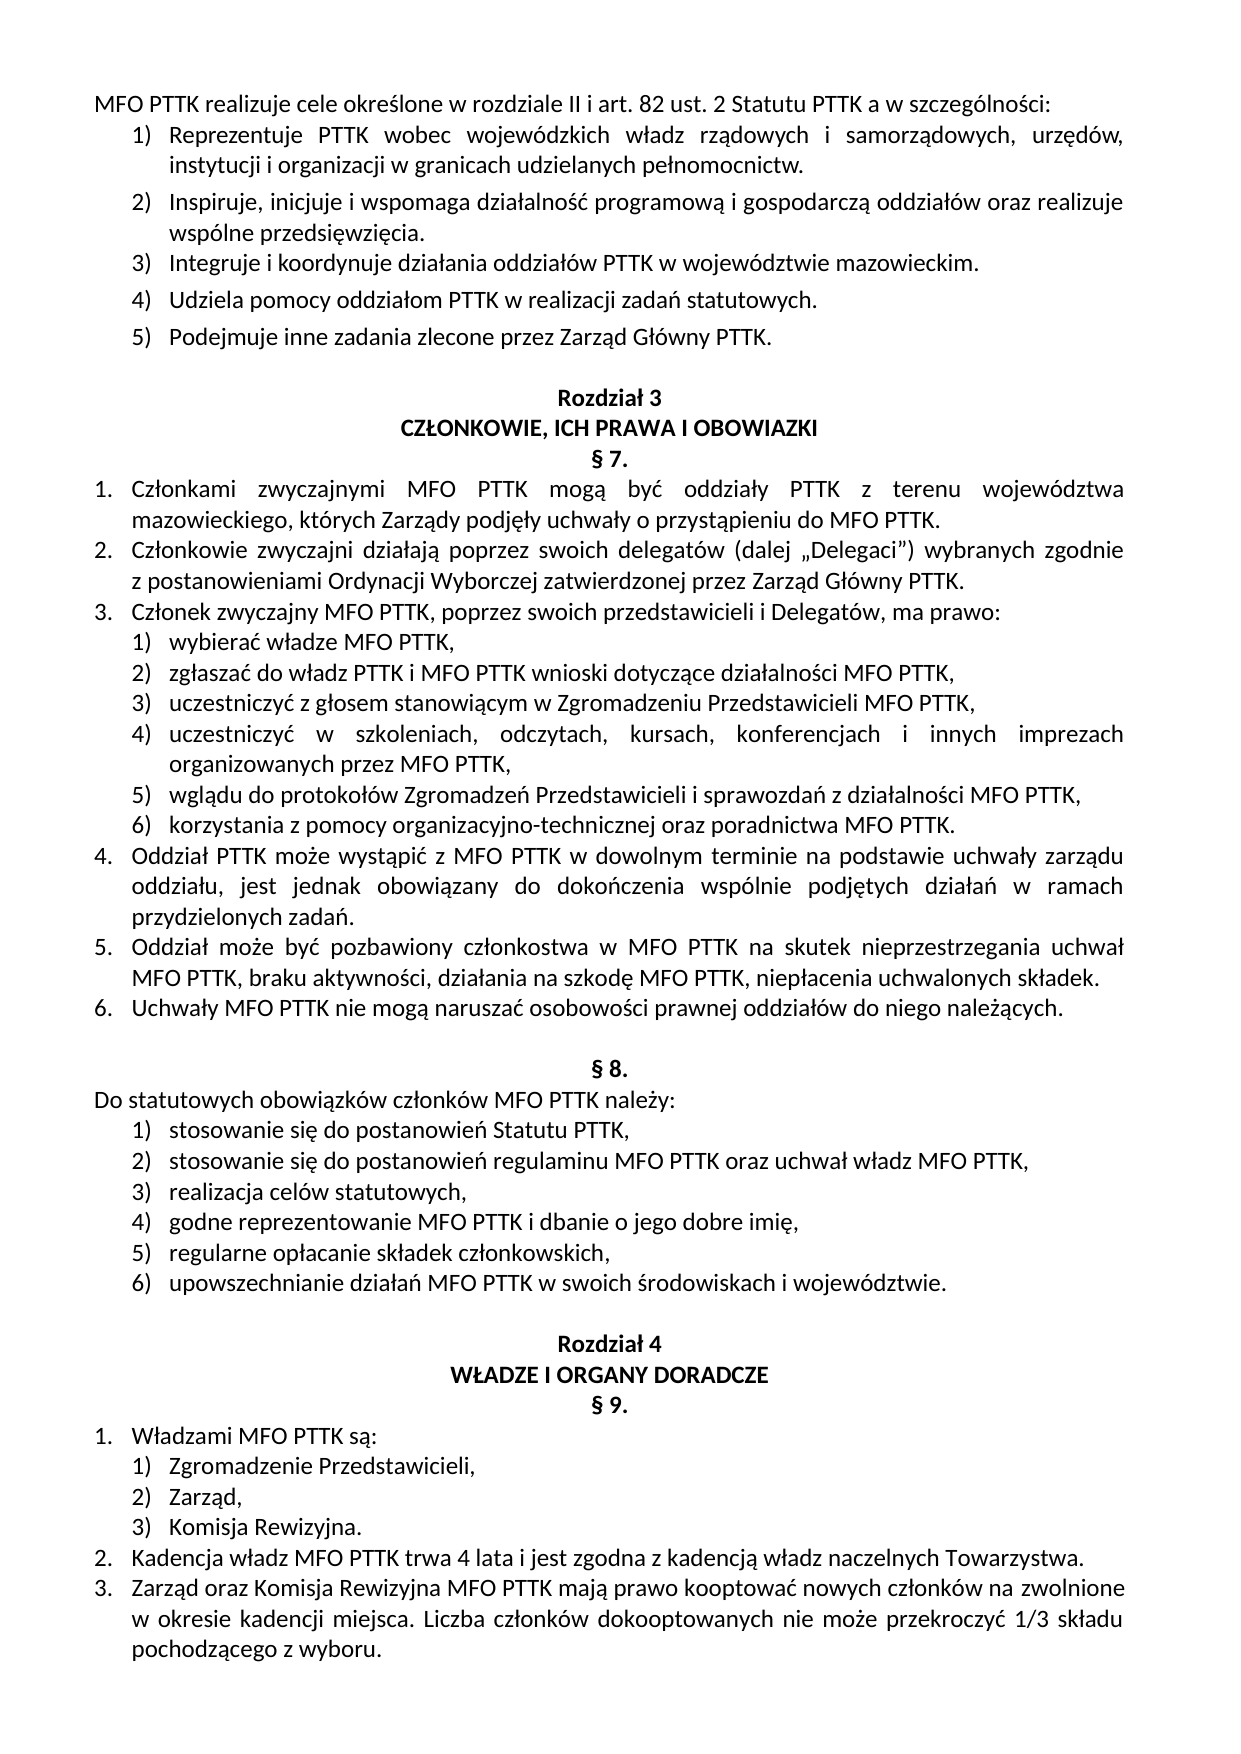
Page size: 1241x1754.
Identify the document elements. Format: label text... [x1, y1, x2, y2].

text Rozdział 3 [94, 382, 1125, 413]
list Zarząd oraz Komisja Rewizyjna MFO PTTK mają prawo kooptować nowych członków na zwolnione w okresie kadencji miejsca. Liczba członków dokooptowanych nie może przekroczyć 1/3 składu pochodzącego z wyboru. [94, 1572, 1125, 1664]
list uczestniczyć z głosem stanowiącym w Zgromadzeniu Przedstawicieli MFO PTTK, [131, 687, 1125, 718]
list realizacja celów statutowych, [131, 1176, 1125, 1206]
list Inspiruje, inicjuje i wspomaga działalność programową i gospodarczą oddziałów oraz realizuje wspólne przedsięwzięcia. [131, 186, 1125, 247]
list Oddział może być pozbawiony członkostwa w MFO PTTK na skutek nieprzestrzegania uchwał MFO PTTK, braku aktywności, działania na szkodę MFO PTTK, niepłacenia uchwalonych składek. [94, 931, 1125, 992]
text MFO PTTK realizuje cele określone w rozdziale II i art. 82 ust. 2 Statutu PTTK a w szczególności: [94, 89, 1125, 119]
text WŁADZE I ORGANY DORADCZE [94, 1359, 1125, 1389]
list Członkowie zwyczajni działają poprzez swoich delegatów (dalej „Delegaci”) wybranych zgodnie z postanowieniami Ordynacji Wyborczej zatwierdzonej przez Zarząd Główny PTTK. [94, 535, 1125, 596]
list Zarząd, [131, 1481, 1125, 1511]
text § 8. [94, 1053, 1125, 1084]
list Uchwały MFO PTTK nie mogą naruszać osobowości prawnej oddziałów do niego należących. [94, 992, 1125, 1023]
list Podejmuje inne zadania zlecone przez Zarząd Główny PTTK. [131, 321, 1125, 352]
list stosowanie się do postanowień regulaminu MFO PTTK oraz uchwał władz MFO PTTK, [131, 1145, 1125, 1176]
list upowszechnianie działań MFO PTTK w swoich środowiskach i województwie. [131, 1267, 1125, 1298]
list Członkami zwyczajnymi MFO PTTK mogą być oddziały PTTK z terenu województwa mazowieckiego, których Zarządy podjęły uchwały o przystąpieniu do MFO PTTK. [94, 474, 1125, 535]
list uczestniczyć w szkoleniach, odczytach, kursach, konferencjach i innych imprezach organizowanych przez MFO PTTK, [131, 718, 1125, 779]
list Władzami MFO PTTK są: [94, 1420, 1125, 1450]
text § 9. [94, 1389, 1125, 1420]
subtitle Reprezentuje PTTK wobec wojewódzkich władz rządowych i samorządowych, urzędów, instytucji i organizacji w granicach udzielanych pełnomocnictw. [131, 119, 1125, 180]
list stosowanie się do postanowień Statutu PTTK, [131, 1114, 1125, 1145]
list zgłaszać do władz PTTK i MFO PTTK wnioski dotyczące działalności MFO PTTK, [131, 657, 1125, 687]
list korzystania z pomocy organizacyjno-technicznej oraz poradnictwa MFO PTTK. [131, 809, 1125, 840]
list Zgromadzenie Przedstawicieli, [131, 1450, 1125, 1481]
list godne reprezentowanie MFO PTTK i dbanie o jego dobre imię, [131, 1206, 1125, 1237]
list regularne opłacanie składek członkowskich, [131, 1237, 1125, 1267]
list Członek zwyczajny MFO PTTK, poprzez swoich przedstawicieli i Delegatów, ma prawo: [94, 596, 1125, 626]
subtitle Integruje i koordynuje działania oddziałów PTTK w województwie mazowieckim. [131, 247, 1125, 278]
list Kadencja władz MFO PTTK trwa 4 lata i jest zgodna z kadencją władz naczelnych Towarzystwa. [94, 1542, 1125, 1572]
list wybierać władze MFO PTTK, [131, 626, 1125, 657]
list wglądu do protokołów Zgromadzeń Przedstawicieli i sprawozdań z działalności MFO PTTK, [131, 779, 1125, 809]
text CZŁONKOWIE, ICH PRAWA I OBOWIAZKI [94, 413, 1125, 443]
subtitle Udziela pomocy oddziałom PTTK w realizacji zadań statutowych. [131, 284, 1125, 315]
list Komisja Rewizyjna. [131, 1511, 1125, 1542]
text § 7. [94, 443, 1125, 474]
text Rozdział 4 [94, 1328, 1125, 1359]
text Do statutowych obowiązków członków MFO PTTK należy: [94, 1084, 1125, 1114]
list Oddział PTTK może wystąpić z MFO PTTK w dowolnym terminie na podstawie uchwały zarządu oddziału, jest jednak obowiązany do dokończenia wspólnie podjętych działań w ramach przydzielonych zadań. [94, 840, 1125, 931]
